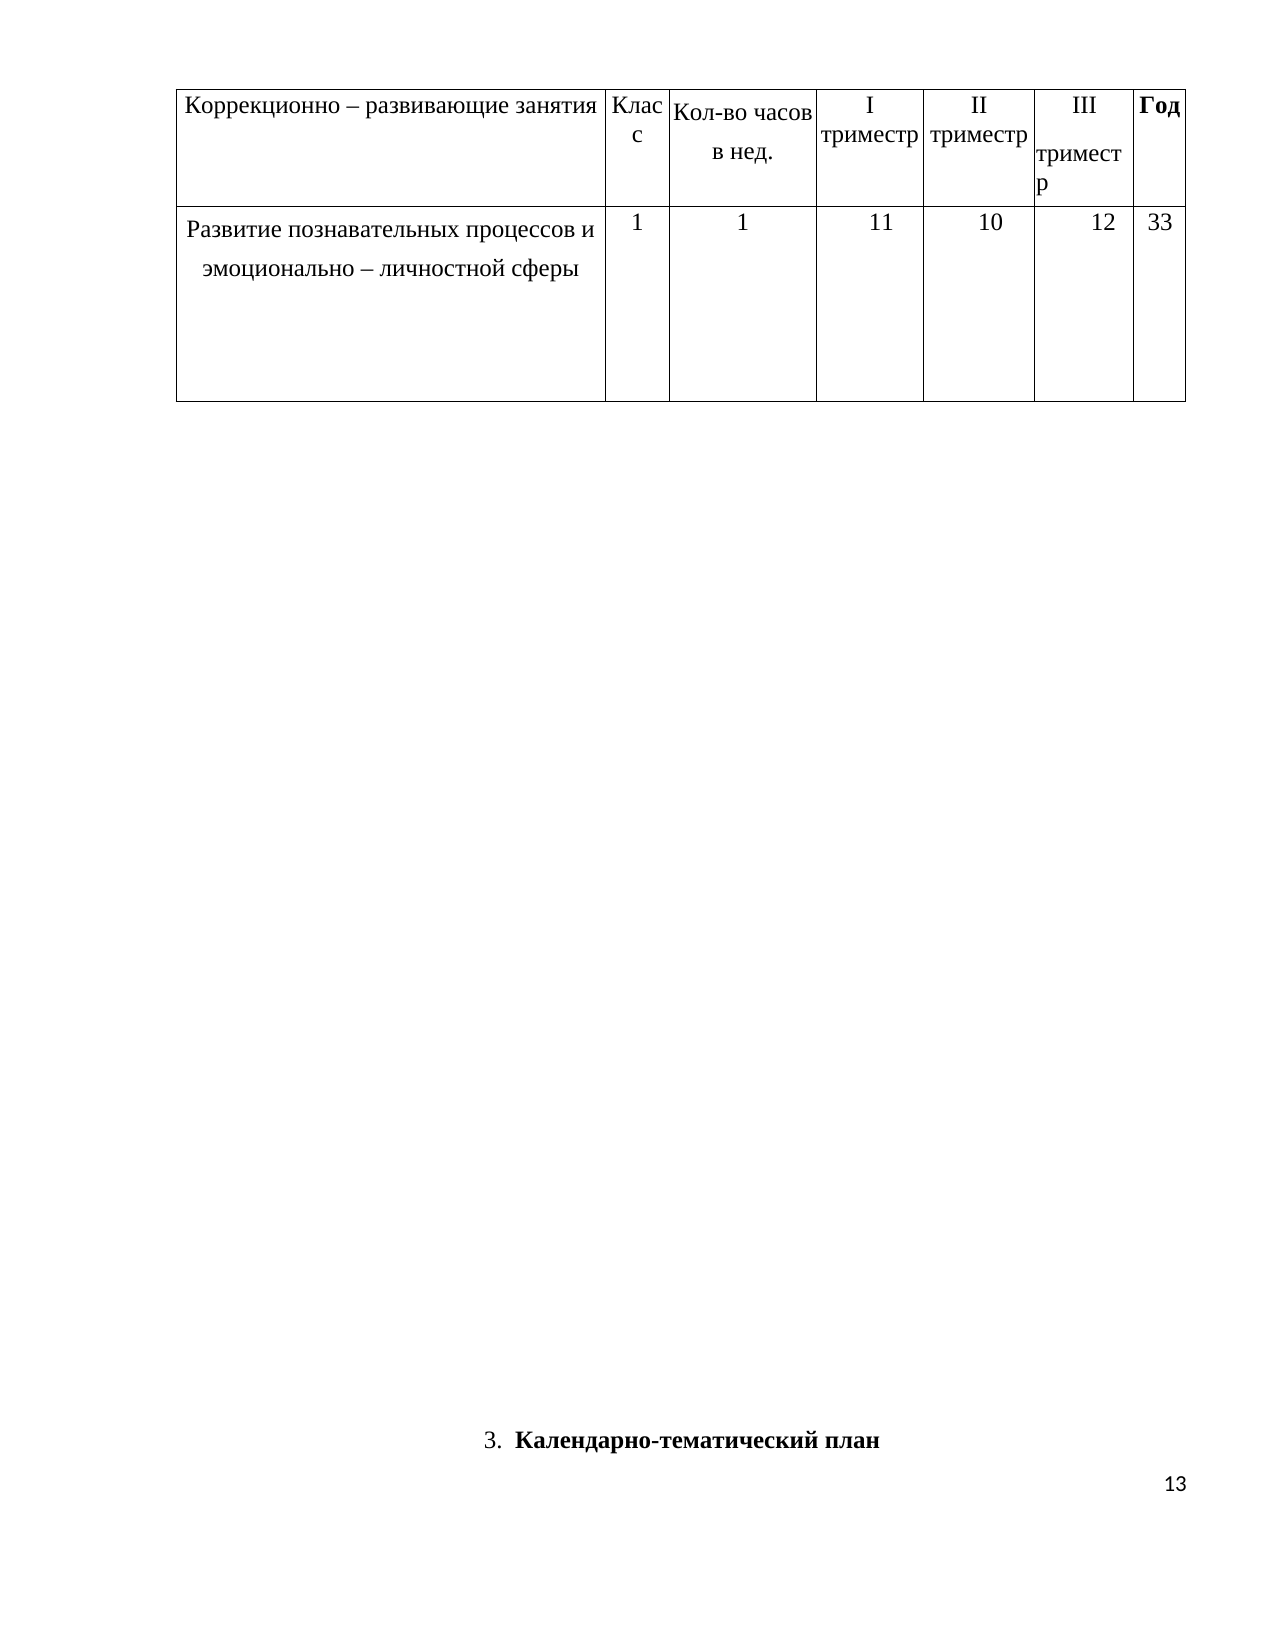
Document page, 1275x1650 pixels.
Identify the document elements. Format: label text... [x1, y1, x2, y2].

table_header Коррекционно – развивающие занятия [177, 90, 605, 206]
table_header Кол-во часов в нед. [670, 90, 816, 206]
table_header Год [1134, 90, 1185, 206]
table_header Класс [606, 90, 669, 206]
table_header III триместр [1035, 90, 1133, 206]
table_cell 1 [606, 207, 669, 401]
table_header I триместр [817, 90, 923, 206]
table_cell 12 [1035, 207, 1133, 401]
table_header II триместр [924, 90, 1034, 206]
table_cell 33 [1134, 207, 1185, 401]
table_cell 10 [924, 207, 1034, 401]
text 3. Календарно-тематический план [177, 1425, 1186, 1454]
table_cell Развитие познавательных процессов и эмоционально – личностной сферы [177, 207, 605, 401]
table_cell 1 [670, 207, 816, 401]
table_cell 11 [817, 207, 923, 401]
